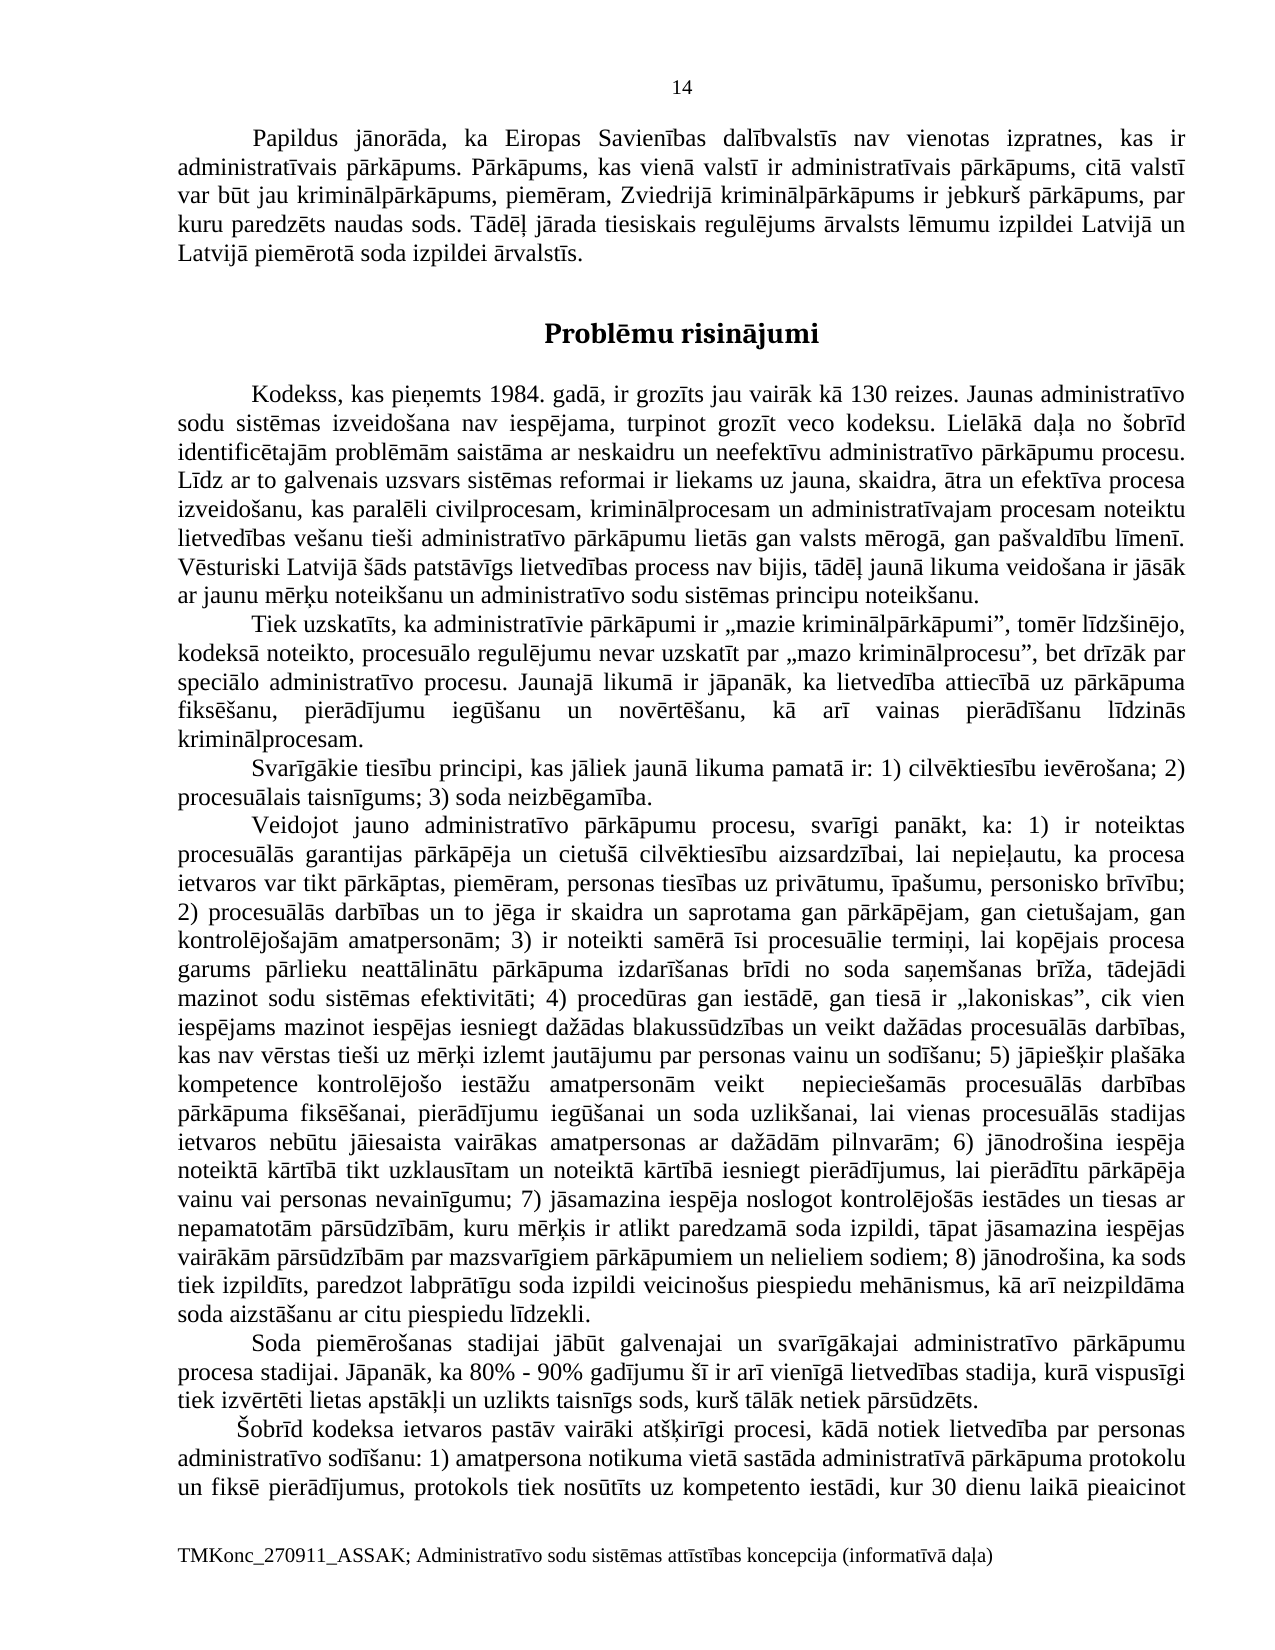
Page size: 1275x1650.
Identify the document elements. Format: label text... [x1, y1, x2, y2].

text Soda piemērošanas stadijai jābūt galvenajai un svarīgākajai administratīvo pārkāpumu procesa stadijai. Jāpanāk, ka 80% - 90% gadījumu šī ir arī vienīgā lietvedības stadija, kurā vispusīgi tiek izvērtēti lietas apstākļi un uzlikts taisnīgs sods, kurš tālāk netiek pārsūdzēts. [177, 1328, 1186, 1414]
subtitle Problēmu risinājumi [177, 317, 1186, 350]
text Papildus jānorāda, ka Eiropas Savienības dalībvalstīs nav vienotas izpratnes, kas ir administratīvais pārkāpums. Pārkāpums, kas vienā valstī ir administratīvais pārkāpums, citā valstī var būt jau kriminālpārkāpums, piemēram, Zviedrijā kriminālpārkāpums ir jebkurš pārkāpums, par kuru paredzēts naudas sods. Tādēļ jārada tiesiskais regulējums ārvalsts lēmumu izpildei Latvijā un Latvijā piemērotā soda izpildei ārvalstīs. [177, 123, 1186, 267]
text Veidojot jauno administratīvo pārkāpumu procesu, svarīgi panākt, ka: 1) ir noteiktas procesuālās garantijas pārkāpēja un cietušā cilvēktiesību aizsardzībai, lai nepieļautu, ka procesa ietvaros var tikt pārkāptas, piemēram, personas tiesības uz privātumu, īpašumu, personisko brīvību; 2) procesuālās darbības un to jēga ir skaidra un saprotama gan pārkāpējam, gan cietušajam, gan kontrolējošajām amatpersonām; 3) ir noteikti samērā īsi procesuālie termiņi, lai kopējais procesa garums pārlieku neattālinātu pārkāpuma izdarīšanas brīdi no soda saņemšanas brīža, tādejādi mazinot sodu sistēmas efektivitāti; 4) procedūras gan iestādē, gan tiesā ir „lakoniskas”, cik vien iespējams mazinot iespējas iesniegt dažādas blakussūdzības un veikt dažādas procesuālās darbības, kas nav vērstas tieši uz mērķi izlemt jautājumu par personas vainu un sodīšanu; 5) jāpiešķir plašāka kompetence kontrolējošo iestāžu amatpersonām veikt nepieciešamās procesuālās darbības pārkāpuma fiksēšanai, pierādījumu iegūšanai un soda uzlikšanai, lai vienas procesuālās stadijas ietvaros nebūtu jāiesaista vairākas amatpersonas ar dažādām pilnvarām; 6) jānodrošina iespēja noteiktā kārtībā tikt uzklausītam un noteiktā kārtībā iesniegt pierādījumus, lai pierādītu pārkāpēja vainu vai personas nevainīgumu; 7) jāsamazina iespēja noslogot kontrolējošās iestādes un tiesas ar nepamatotām pārsūdzībām, kuru mērķis ir atlikt paredzamā soda izpildi, tāpat jāsamazina iespējas vairākām pārsūdzībām par mazsvarīgiem pārkāpumiem un nelieliem sodiem; 8) jānodrošina, ka sods tiek izpildīts, paredzot labprātīgu soda izpildi veicinošus piespiedu mehānismus, kā arī neizpildāma soda aizstāšanu ar citu piespiedu līdzekli. [177, 810, 1186, 1328]
text Svarīgākie tiesību principi, kas jāliek jaunā likuma pamatā ir: 1) cilvēktiesību ievērošana; 2) procesuālais taisnīgums; 3) soda neizbēgamība. [177, 753, 1186, 810]
text Kodekss, kas pieņemts 1984. gadā, ir grozīts jau vairāk kā 130 reizes. Jaunas administratīvo sodu sistēmas izveidošana nav iespējama, turpinot grozīt veco kodeksu. Lielākā daļa no šobrīd identificētajām problēmām saistāma ar neskaidru un neefektīvu administratīvo pārkāpumu procesu. Līdz ar to galvenais uzsvars sistēmas reformai ir liekams uz jauna, skaidra, ātra un efektīva procesa izveidošanu, kas paralēli civilprocesam, kriminālprocesam un administratīvajam procesam noteiktu lietvedības vešanu tieši administratīvo pārkāpumu lietās gan valsts mērogā, gan pašvaldību līmenī. Vēsturiski Latvijā šāds patstāvīgs lietvedības process nav bijis, tādēļ jaunā likuma veidošana ir jāsāk ar jaunu mērķu noteikšanu un administratīvo sodu sistēmas principu noteikšanu. [177, 379, 1186, 609]
text Tiek uzskatīts, ka administratīvie pārkāpumi ir „mazie kriminālpārkāpumi”, tomēr līdzšinējo, kodeksā noteikto, procesuālo regulējumu nevar uzskatīt par „mazo kriminālprocesu”, bet drīzāk par speciālo administratīvo procesu. Jaunajā likumā ir jāpanāk, ka lietvedība attiecībā uz pārkāpuma fiksēšanu, pierādījumu iegūšanu un novērtēšanu, kā arī vainas pierādīšanu līdzinās kriminālprocesam. [177, 609, 1186, 753]
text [177, 1414, 1186, 1500]
